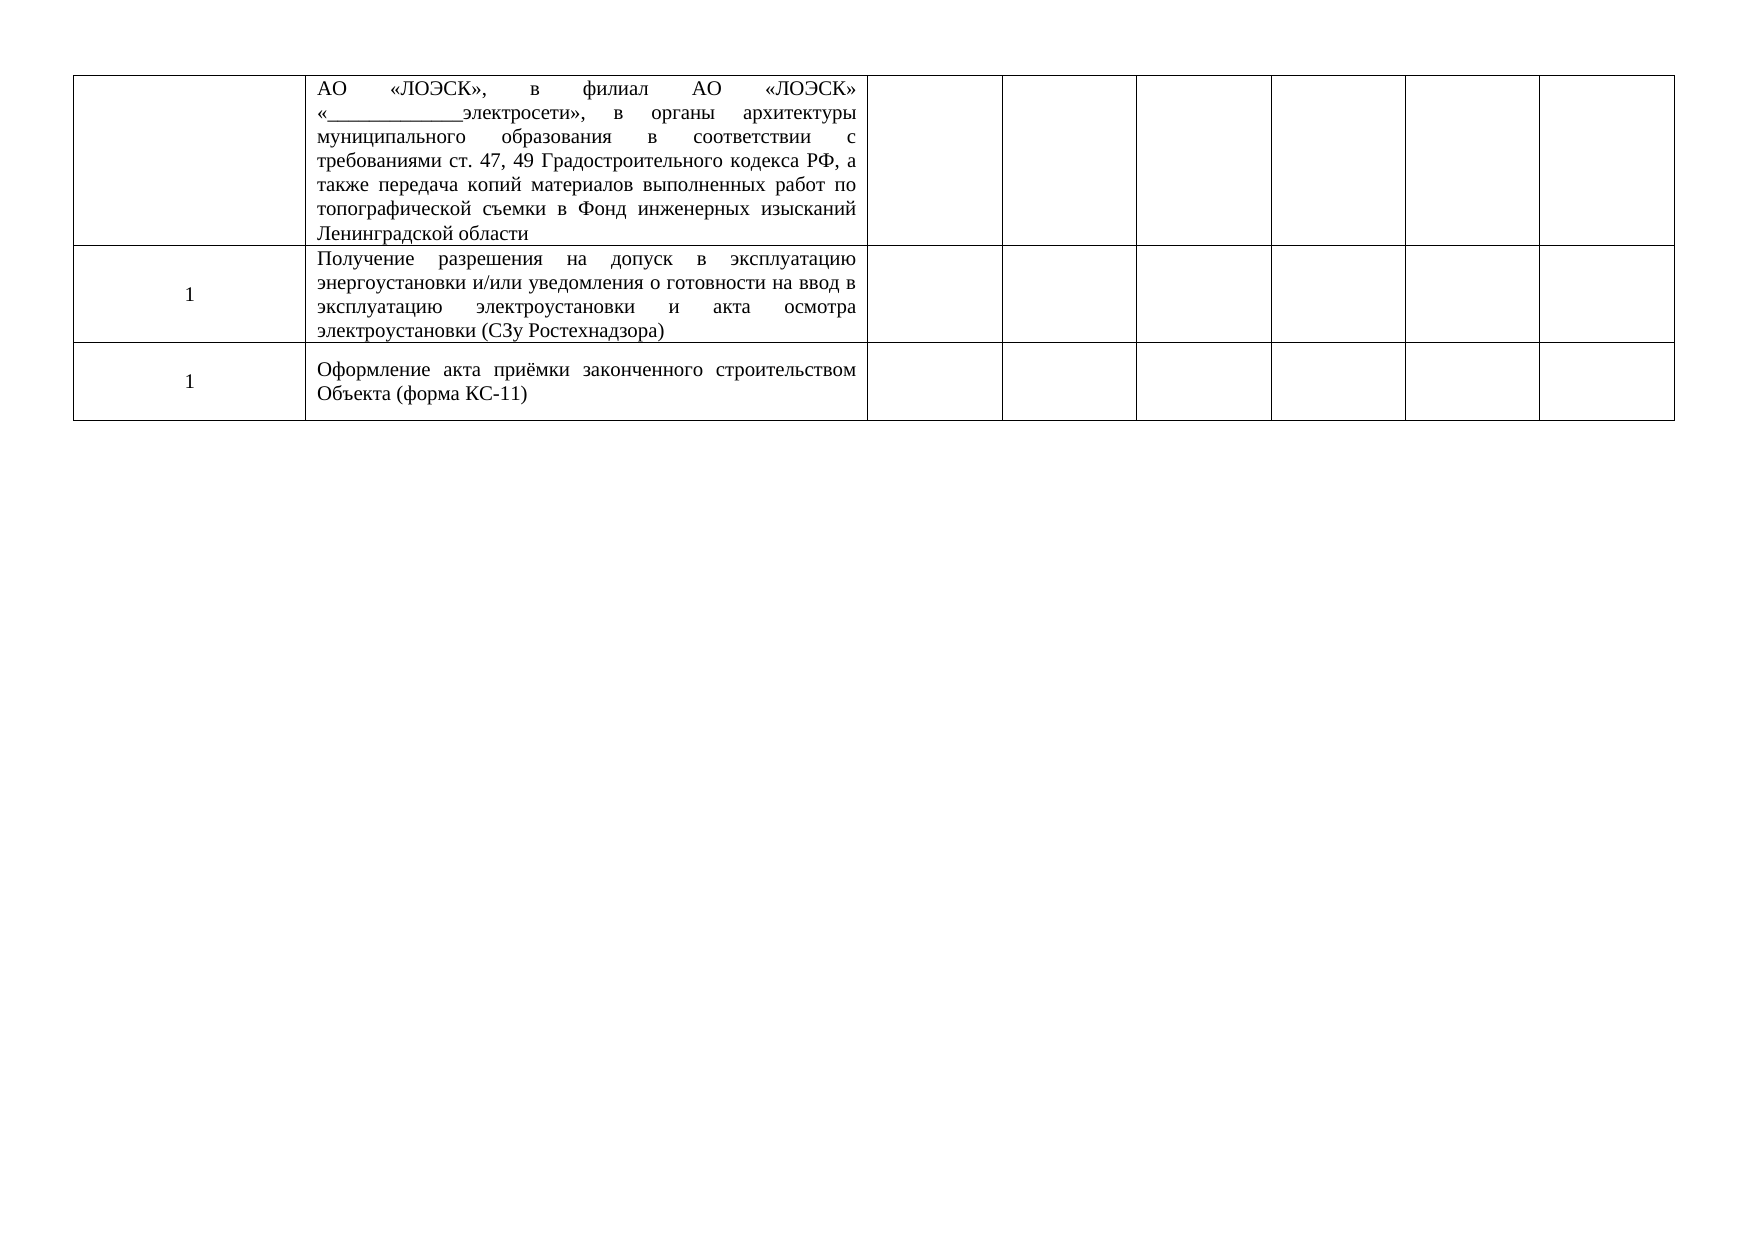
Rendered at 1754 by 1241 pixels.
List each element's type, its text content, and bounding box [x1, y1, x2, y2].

table_cell [1540, 343, 1674, 420]
table_cell [1272, 246, 1405, 342]
table_cell [868, 343, 1002, 420]
table_cell [1406, 246, 1539, 342]
table_cell [1272, 343, 1405, 420]
table_cell [1540, 76, 1674, 244]
table_cell Оформление акта приёмки законченного строительством Объекта (форма КС-11) [306, 343, 867, 420]
table_cell [1137, 343, 1271, 420]
table_cell [1406, 343, 1539, 420]
table_cell [868, 246, 1002, 342]
table_cell 1 [74, 76, 305, 244]
table_cell [1003, 343, 1136, 420]
table_cell 1 [74, 343, 305, 420]
table_cell [1272, 76, 1405, 244]
table_cell [868, 76, 1002, 244]
table_cell [1003, 76, 1136, 244]
table_cell [1137, 76, 1271, 244]
table_cell [1003, 246, 1136, 342]
table_cell [1540, 246, 1674, 342]
table_cell 1 [74, 246, 305, 342]
table_cell Получение разрешения на допуск в эксплуатацию энергоустановки и/или уведомления о готовности на ввод в эксплуатацию электроустановки и акта осмотра электроустановки (СЗу Ростехнадзора) [306, 246, 867, 342]
table_cell [1137, 246, 1271, 342]
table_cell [306, 76, 867, 244]
table_cell [1406, 76, 1539, 244]
